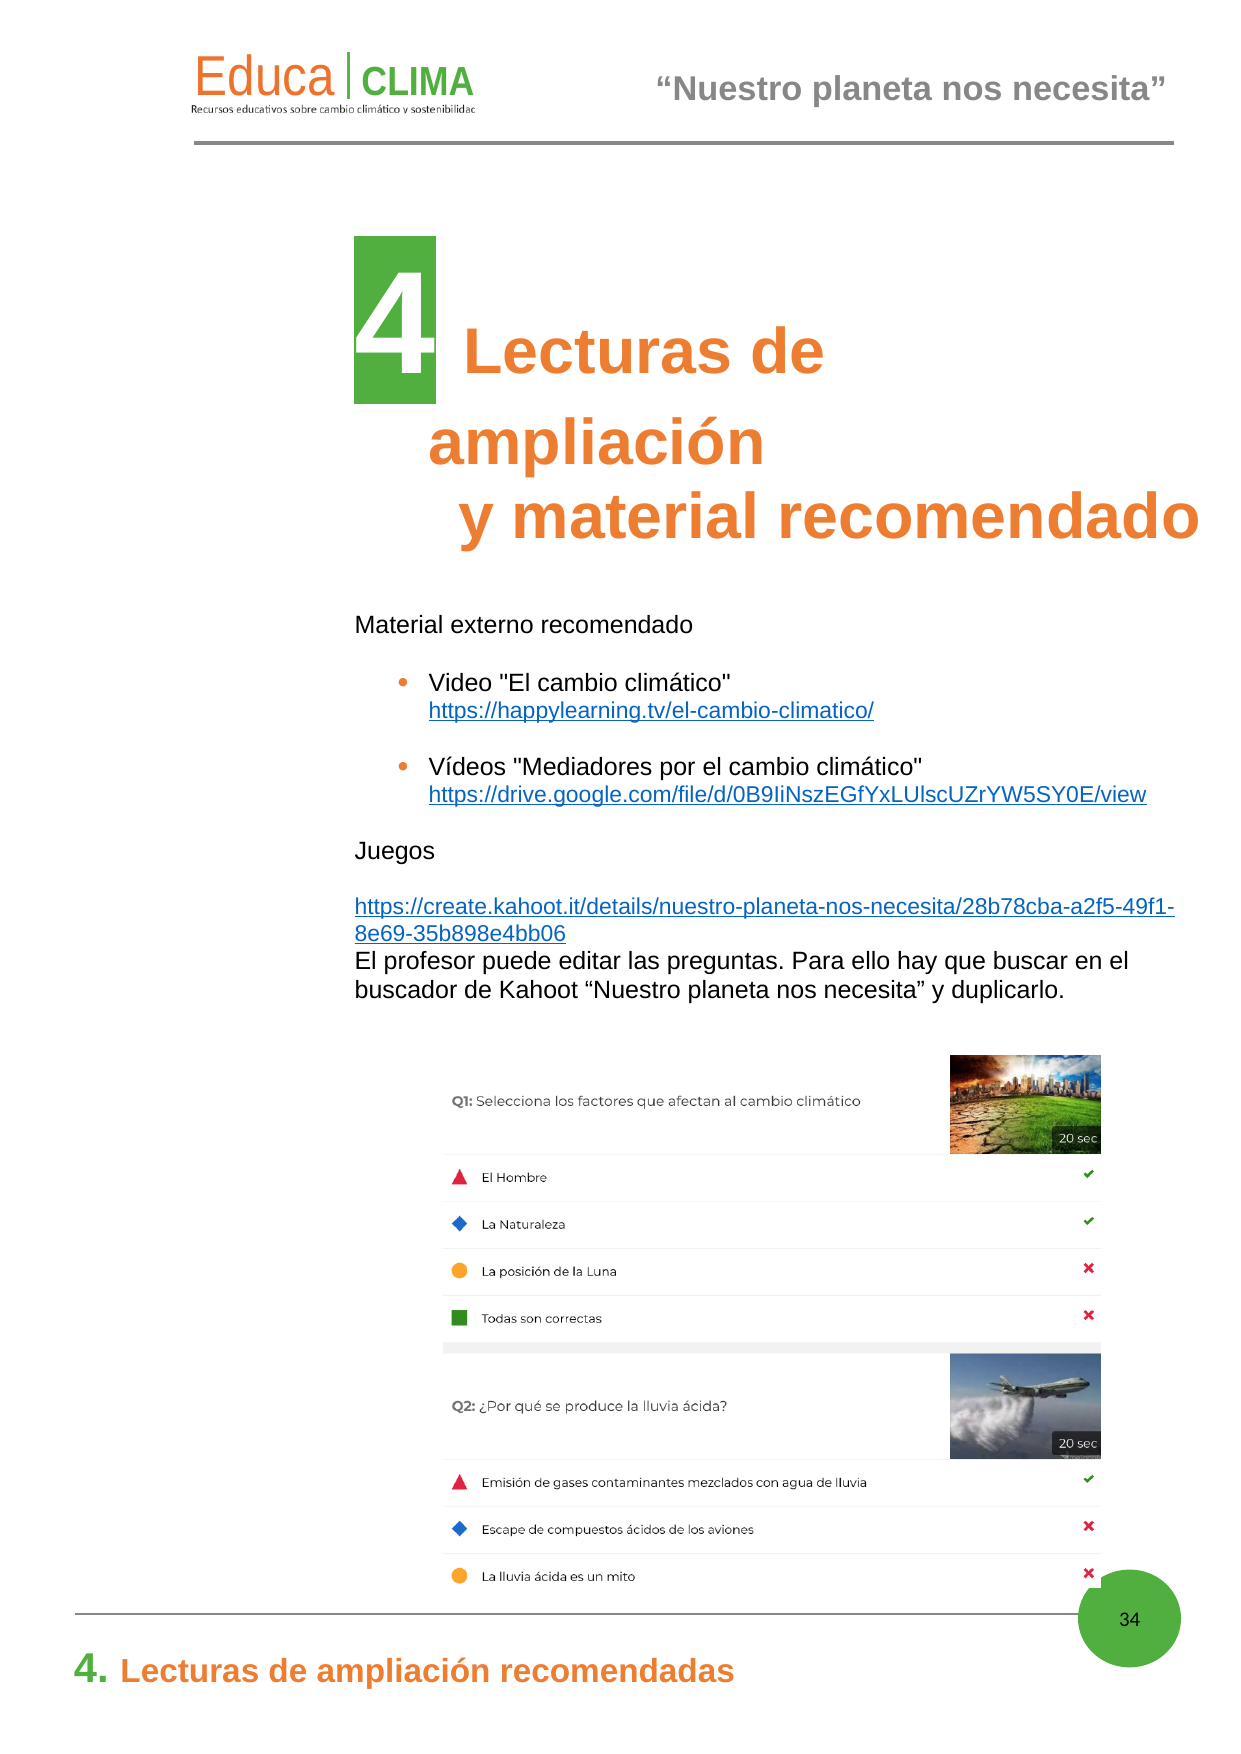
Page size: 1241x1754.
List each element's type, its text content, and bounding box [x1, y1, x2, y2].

text Material externo recomendado [354, 610, 1181, 639]
text https://happylearning.tv/el-cambio-climatico/ [428, 697, 1181, 723]
text Juegos [354, 836, 1181, 864]
text y material recomendado [428, 478, 1211, 552]
picture [441, 1055, 1101, 1587]
text https://create.kahoot.it/details/nuestro-planeta-nos-necesita/28b78cba-a2f5-49f1-8e69-35b898e4bb06 [354, 893, 1181, 946]
picture [190, 50, 474, 113]
text https://drive.google.com/file/d/0B9IiNszEGfYxLUlscUZrYW5SY0E/view [428, 781, 1181, 807]
text 4 Lecturas de ampliación [354, 236, 1181, 478]
text El profesor puede editar las preguntas. Para ello hay que buscar en el buscador de Kahoot “Nuestro planeta nos necesita” y duplicarlo. [354, 946, 1181, 1003]
list Video "El cambio climático" [399, 668, 1181, 697]
list Vídeos "Mediadores por el cambio climático" [399, 752, 1181, 781]
